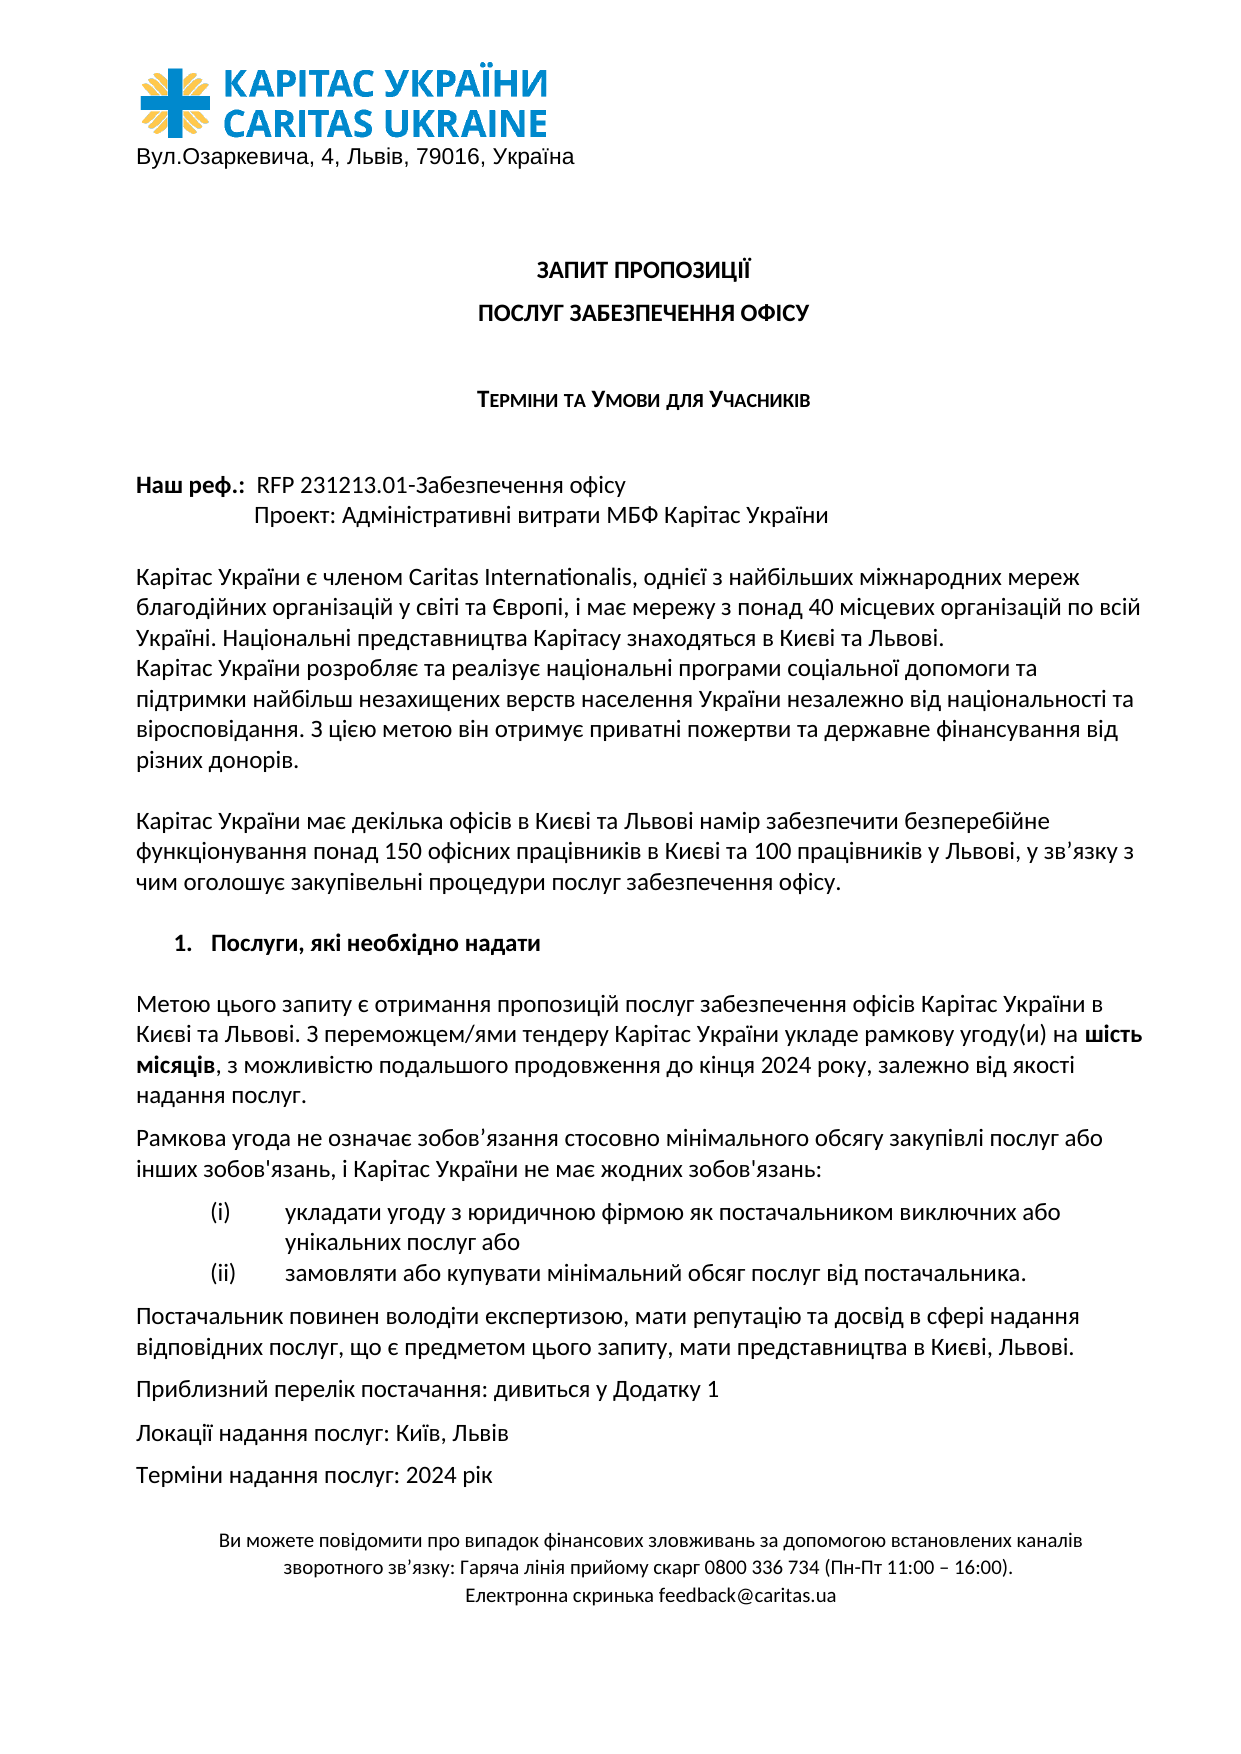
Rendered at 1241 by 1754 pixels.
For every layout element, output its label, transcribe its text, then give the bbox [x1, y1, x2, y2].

list замовляти або купувати мінімальний обсяг послуг від постачальника. [210, 1257, 1152, 1288]
text Проект: Адміністративні витрати МБФ Карітас України [254, 499, 1152, 530]
text ЗАПИТ ПРОПОЗИЦІЇ [136, 254, 1152, 284]
text Карітас України розробляє та реалізує національні програми соціальної допомоги та підтримки найбільш незахищених верств населення України незалежно від національності та віросповідання. З цією метою він отримує приватні пожертви та державне фінансування від різних донорів. [136, 652, 1152, 774]
list Послуги, які необхідно надати [173, 927, 1152, 957]
list укладати угоду з юридичною фірмою як постачальником виключних або унікальних послуг або [210, 1196, 1152, 1257]
text Приблизний перелік постачання: дивиться у Додатку 1 [136, 1374, 1152, 1404]
text Терміни надання послуг: 2024 рік [136, 1460, 1152, 1490]
text Метою цього запиту є отримання пропозицій послуг забезпечення офісів Карітас України в Києві та Львові. З переможцем/ями тендеру Карітас України укладе рамкову угоду(и) на шість місяців, з можливістю подальшого продовження до кінця 2024 року, залежно від якості надання послуг. [136, 988, 1152, 1110]
text Карітас України має декілька офісів в Києві та Львові намір забезпечити безперебійне функціонування понад 150 офісних працівників в Києві та 100 працівників у Львові, у зв’язку з чим оголошує закупівельні процедури послуг забезпечення офісу. [136, 805, 1152, 896]
text Наш реф.: RFP 231213.01-Забезпечення офісу [136, 469, 1152, 499]
text Карітас України є членом Caritas Internationalis, однієї з найбільших міжнародних мереж благодійних організацій у світі та Європі, і має мережу з понад 40 місцевих організацій по всій Україні. Національні представництва Карітасу знаходяться в Києві та Львові. [136, 561, 1152, 652]
text Локації надання послуг: Київ, Львів [136, 1417, 1152, 1447]
text ПОСЛУГ ЗАБЕЗПЕЧЕННЯ ОФІСУ [136, 297, 1152, 327]
text Терміни та Умови для Учасників [136, 383, 1152, 413]
text Постачальник повинен володіти експертизою, мати репутацію та досвід в сфері надання відповідних послуг, що є предметом цього запиту, мати представництва в Києві, Львові. [136, 1300, 1152, 1361]
text Рамкова угода не означає зобов’язання стосовно мінімального обсягу закупівлі послуг або інших зобов'язань, і Карітас України не має жодних зобов'язань: [136, 1122, 1152, 1183]
picture [133, 58, 555, 143]
